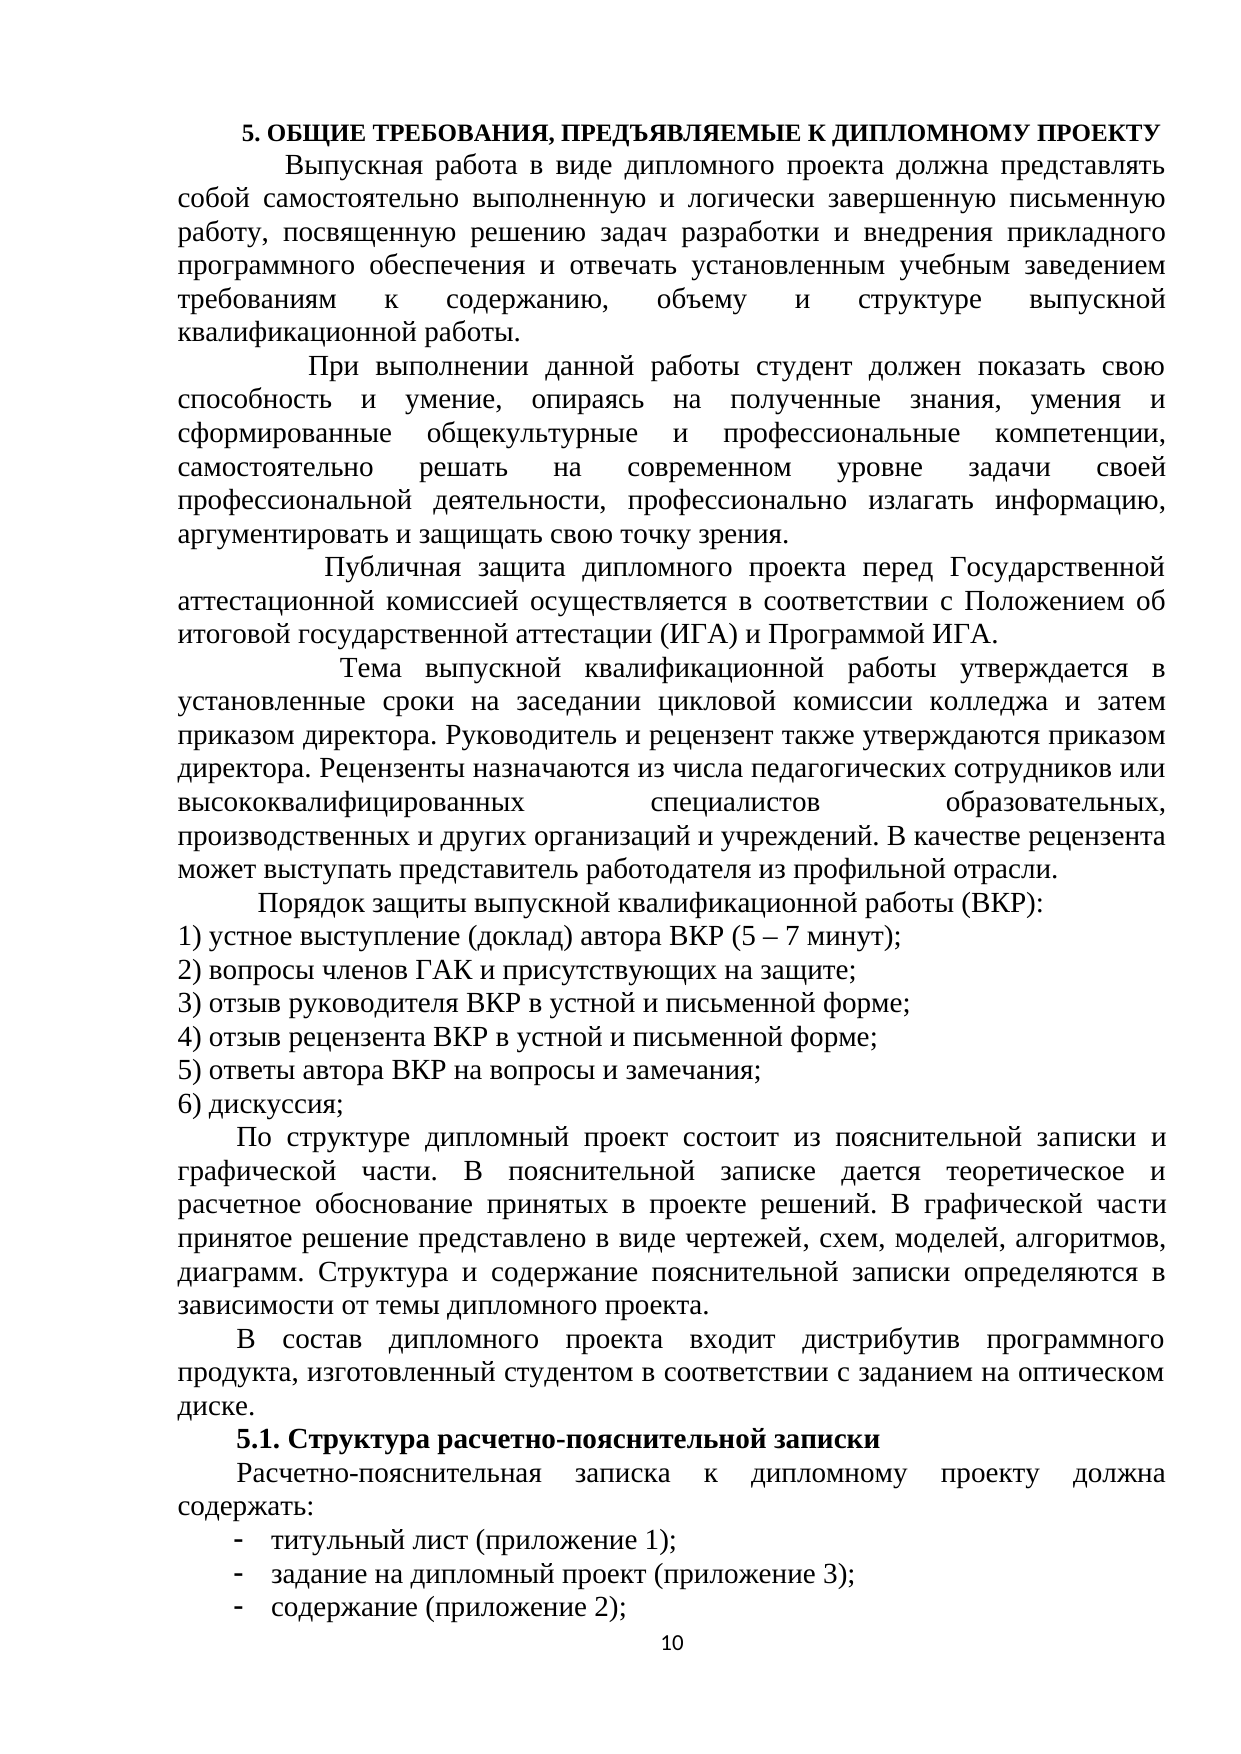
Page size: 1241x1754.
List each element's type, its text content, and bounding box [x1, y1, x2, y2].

text Расчетно-пояснительная записка к дипломному проекту должна содержать: [177, 1455, 1167, 1522]
text Порядок защиты выпускной квалификационной работы (ВКР): [177, 885, 1167, 918]
text 1) устное выступление (доклад) автора ВКР (5 – 7 минут); [177, 918, 1167, 952]
text По структуре дипломный проект состоит из пояснительной записки и графической части. В пояснительной записке дается теоретическое и расчетное обоснование принятых в проекте решений. В графической части принятое решение представлено в виде чертежей, схем, моделей, алгоритмов, диаграмм. Структура и содержание пояснительной записки определяются в зависимости от темы дипломного проекта. [177, 1119, 1167, 1321]
text Публичная защита дипломного проекта перед Государственной аттестационной комиссией осуществляется в соответствии с Положением об итоговой государственной аттестации (ИГА) и Программой ИГА. [177, 549, 1167, 650]
text При выполнении данной работы студент должен показать свою способность и умение, опираясь на полученные знания, умения и сформированные общекультурные и профессиональные компетенции, самостоятельно решать на современном уровне задачи своей профессиональной деятельности, профессионально излагать информацию, аргументировать и защищать свою точку зрения. [177, 348, 1167, 549]
text 5) ответы автора ВКР на вопросы и замечания; [177, 1052, 1167, 1086]
text В состав дипломного проекта входит дистрибутив программного продукта, изготовленный студентом в соответствии с заданием на оптическом диске. [177, 1321, 1165, 1421]
subtitle 5.1. Структура расчетно-пояснительной записки [177, 1421, 1167, 1455]
text 4) отзыв рецензента ВКР в устной и письменной форме; [177, 1019, 1167, 1052]
list задание на дипломный проект (приложение 3); [233, 1556, 1167, 1589]
text Тема выпускной квалификационной работы утверждается в установленные сроки на заседании цикловой комиссии колледжа и затем приказом директора. Руководитель и рецензент также утверждаются приказом директора. Рецензенты назначаются из числа педагогических сотрудников или высококвалифицированных специалистов образовательных, производственных и других организаций и учреждений. В качестве рецензента может выступать представитель работодателя из профильной отрасли. [177, 650, 1167, 885]
text 6) дискуссия; [177, 1086, 1167, 1119]
list содержание (приложение 2); [233, 1589, 1167, 1623]
text Выпускная работа в виде дипломного проекта должна представлять собой самостоятельно выполненную и логически завершенную письменную работу, посвященную решению задач разработки и внедрения прикладного программного обеспечения и отвечать установленным учебным заведением требованиям к содержанию, объему и структуре выпускной квалификационной работы. [177, 147, 1167, 348]
list титульный лист (приложение 1); [233, 1522, 1167, 1556]
subtitle 5. ОБЩИЕ ТРЕБОВАНИЯ, ПРЕДЪЯВЛЯЕМЫЕ К ДИПЛОМНОМУ ПРОЕКТУ [236, 118, 1167, 147]
text 2) вопросы членов ГАК и присутствующих на защите; [177, 952, 1167, 985]
text 3) отзыв руководителя ВКР в устной и письменной форме; [177, 985, 1167, 1019]
